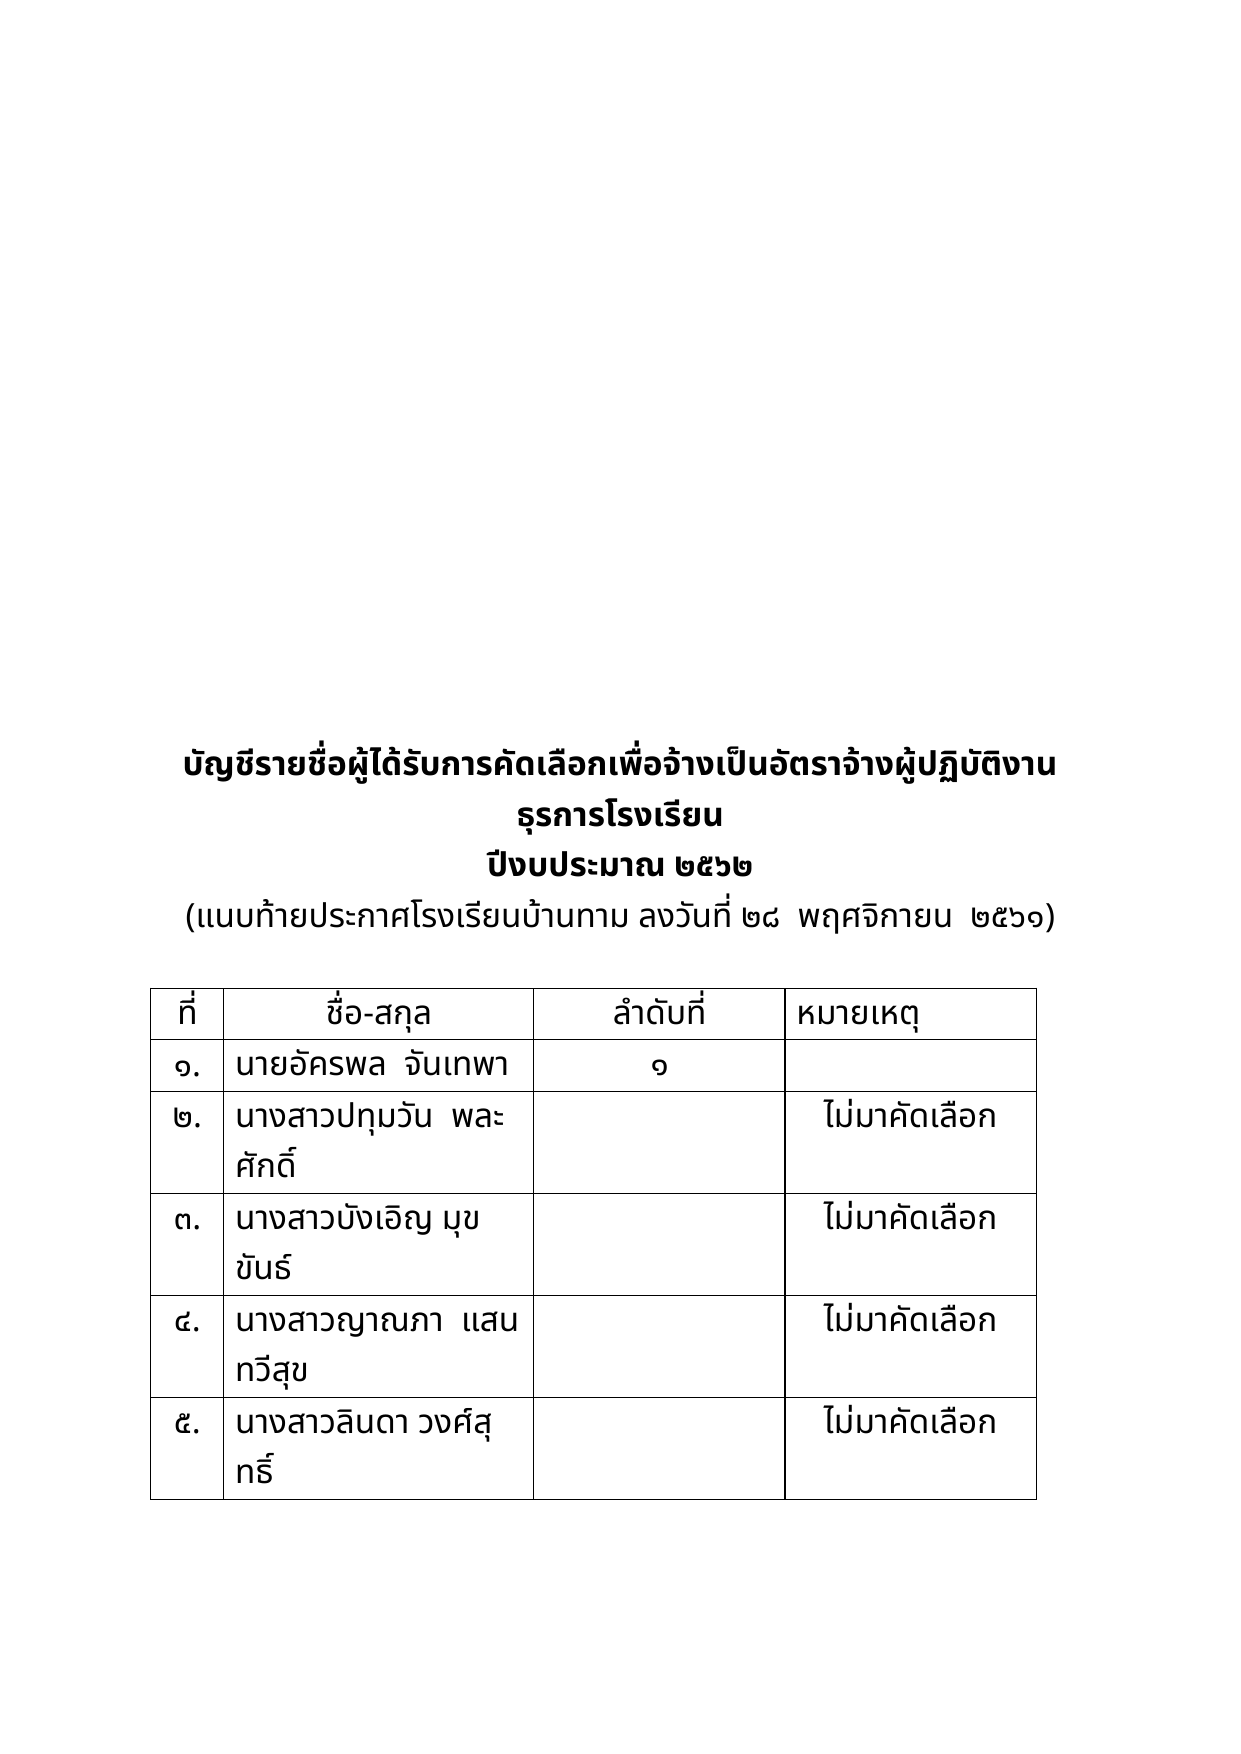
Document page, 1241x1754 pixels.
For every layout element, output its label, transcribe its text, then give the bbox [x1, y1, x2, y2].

table_cell นายอัครพล จันเทพา [224, 1040, 533, 1091]
table_cell ๑. [151, 1040, 223, 1091]
table_cell [534, 1092, 784, 1193]
table_cell ๑ [534, 1040, 784, 1091]
table_cell [534, 1296, 784, 1397]
table_header ที่ [151, 989, 223, 1039]
text บัญชีรายชื่อผู้ได้รับการคัดเลือกเพื่อจ้างเป็นอัตราจ้างผู้ปฏิบัติงานธุรการโรงเรียน [150, 740, 1090, 841]
table_cell [534, 1194, 784, 1295]
table_cell ๔. [151, 1296, 223, 1397]
table_cell นางสาวปทุมวัน พละศักดิ์ [224, 1092, 533, 1193]
table_cell นางสาวลินดา วงศ์สุทธิ์ [224, 1398, 533, 1498]
table_cell ๕. [151, 1398, 223, 1498]
table_header หมายเหตุ [786, 989, 1036, 1039]
table_cell [534, 1398, 784, 1498]
table_header ลำดับที่ [534, 989, 784, 1039]
table_cell ไม่มาคัดเลือก [786, 1194, 1036, 1295]
table_header ชื่อ-สกุล [224, 989, 533, 1039]
table_cell ไม่มาคัดเลือก [786, 1398, 1036, 1498]
table_cell นางสาวญาณภา แสนทวีสุข [224, 1296, 533, 1397]
table_cell ๒. [151, 1092, 223, 1193]
table_cell [786, 1040, 1036, 1091]
table_cell ไม่มาคัดเลือก [786, 1092, 1036, 1193]
table_cell ไม่มาคัดเลือก [786, 1296, 1036, 1397]
text (แนบท้ายประกาศโรงเรียนบ้านทาม ลงวันที่ ๒๘ พฤศจิกายน ๒๕๖๑) [150, 892, 1090, 942]
table_cell ๓. [151, 1194, 223, 1295]
table_cell นางสาวบังเอิญ มุขขันธ์ [224, 1194, 533, 1295]
text ปีงบประมาณ ๒๕๖๒ [150, 841, 1090, 892]
